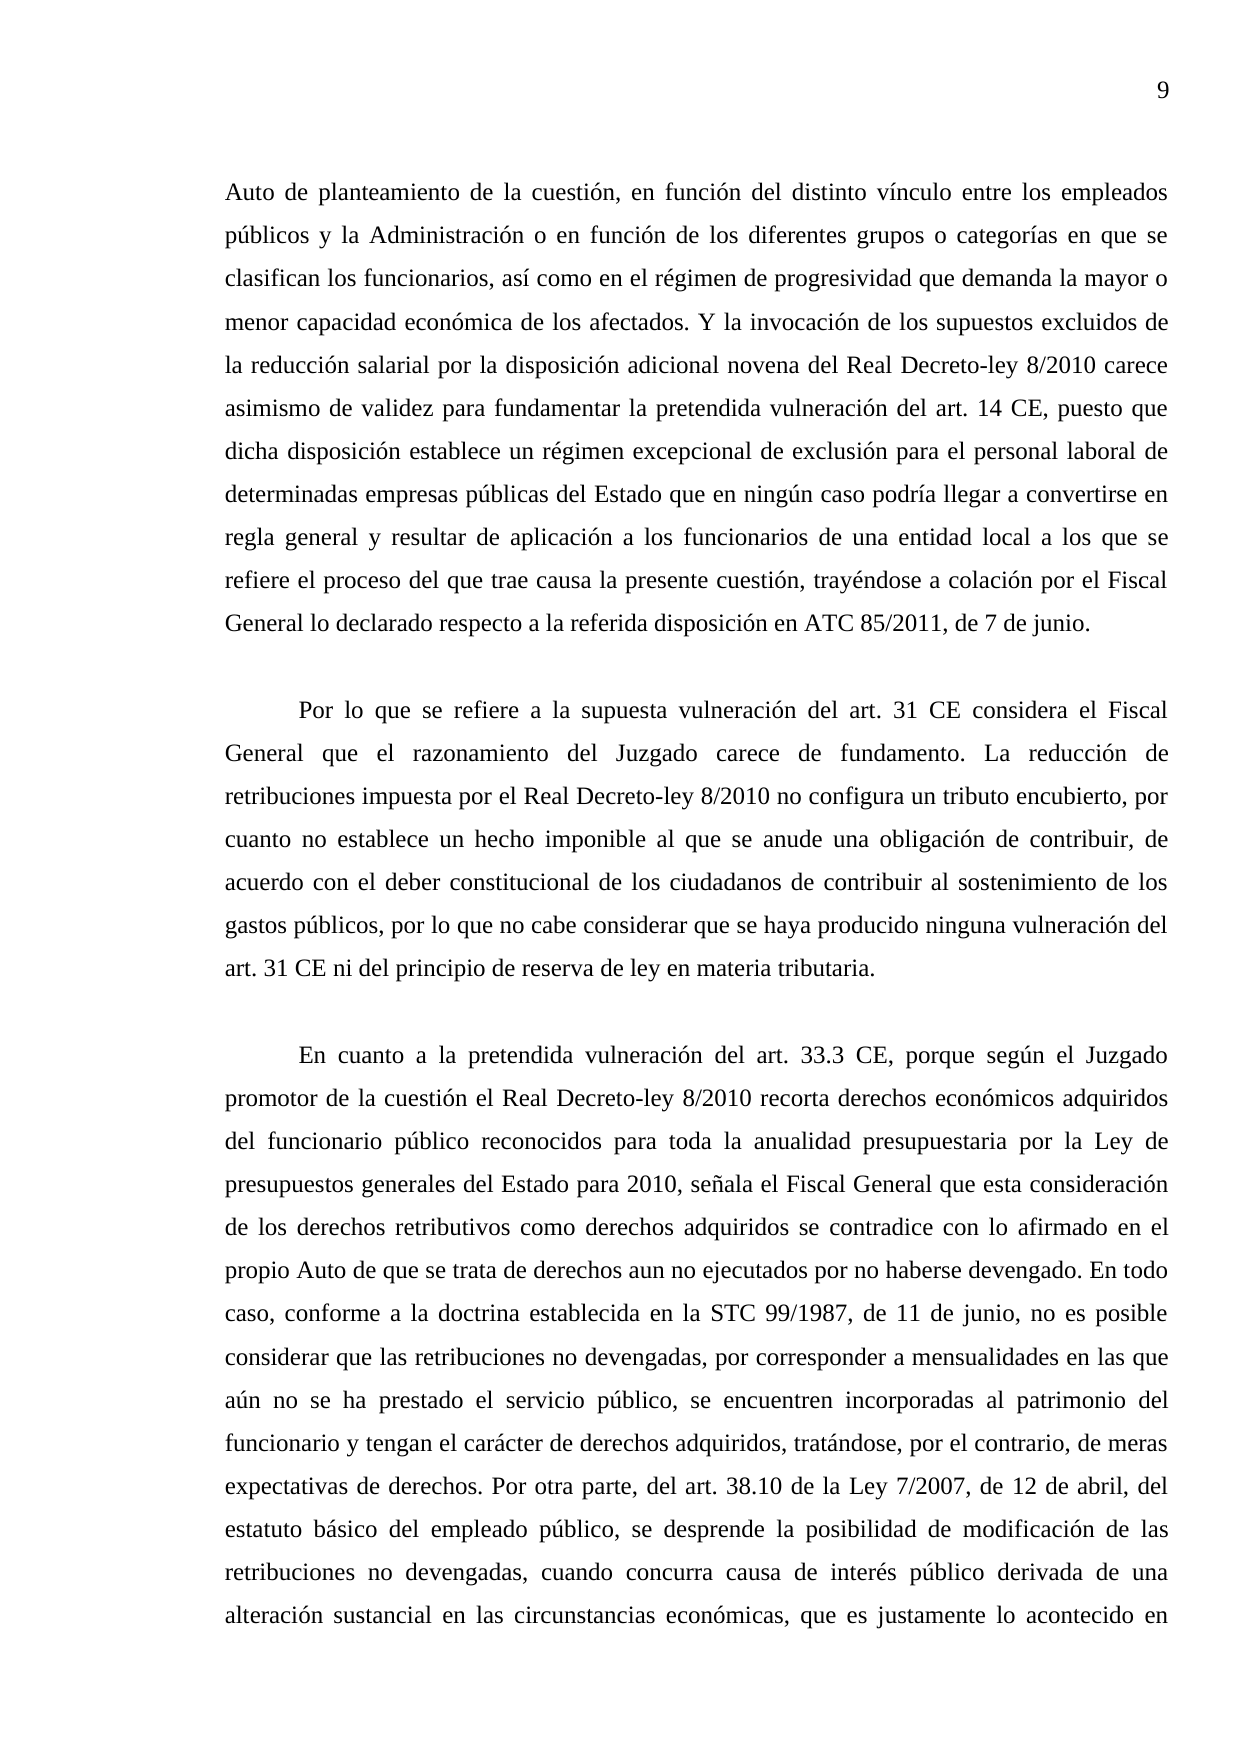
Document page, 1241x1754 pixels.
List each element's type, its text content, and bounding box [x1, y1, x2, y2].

text Por lo que se refiere a la supuesta vulneración del art. 31 CE considera el Fiscal General que el razonamiento del Juzgado carece de fundamento. La reducción de retribuciones impuesta por el Real Decreto-ley 8/2010 no configura un tributo encubierto, por cuanto no establece un hecho imponible al que se anude una obligación de contribuir, de acuerdo con el deber constitucional de los ciudadanos de contribuir al sostenimiento de los gastos públicos, por lo que no cabe considerar que se haya producido ninguna vulneración del art. 31 CE ni del principio de reserva de ley en materia tributaria. [224, 695, 1169, 982]
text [224, 177, 1169, 637]
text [224, 1040, 1169, 1629]
